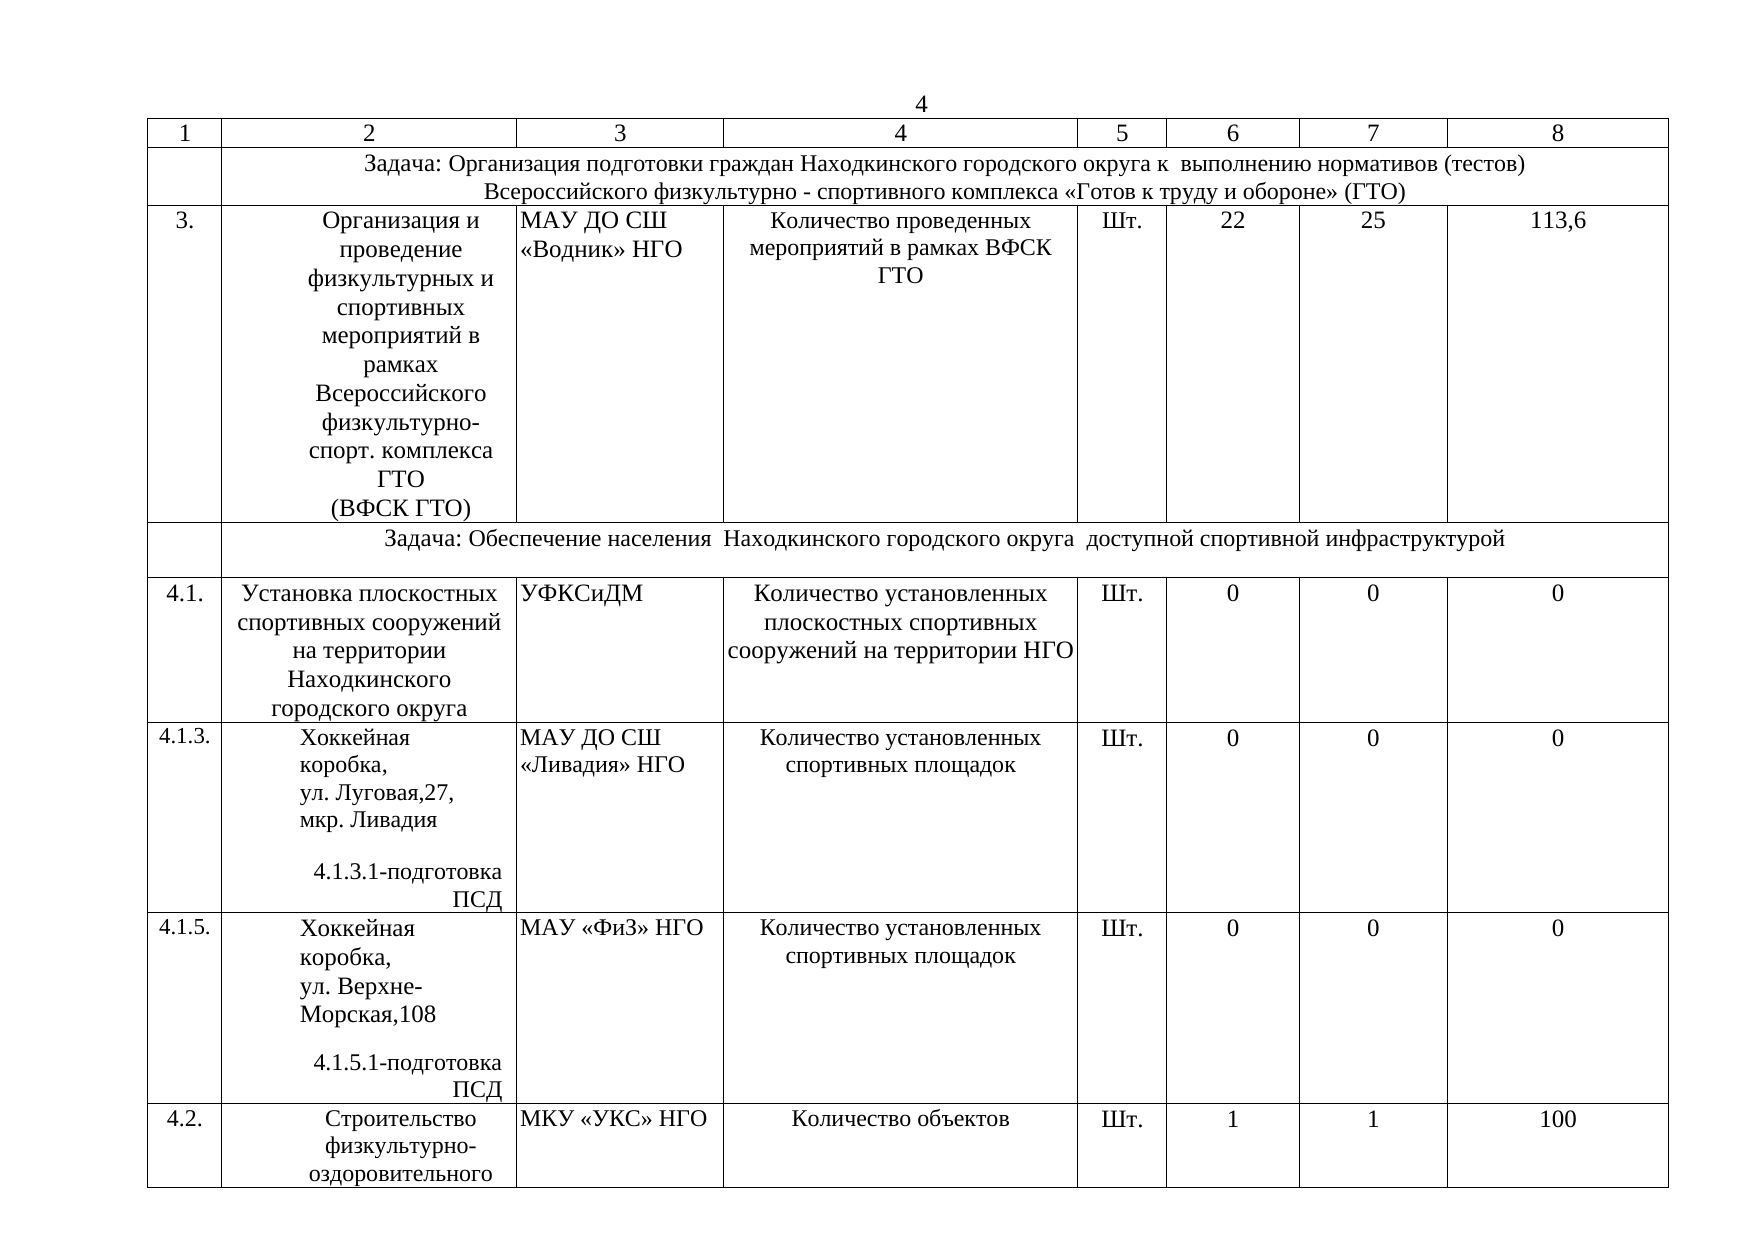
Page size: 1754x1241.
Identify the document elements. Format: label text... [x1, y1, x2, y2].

table_cell Количество установленных плоскостных спортивных сооружений на территории НГО [724, 578, 1077, 722]
table_cell 0 [1300, 723, 1447, 912]
table_cell МАУ «ФиЗ» НГО [517, 913, 723, 1103]
table_cell 1 [1300, 1104, 1447, 1187]
table_header 8 [1448, 119, 1668, 147]
table_cell 0 [1448, 723, 1668, 912]
table_cell 0 [1448, 913, 1668, 1103]
table_cell 4.2. [148, 1104, 221, 1187]
table_cell Установка плоскостных спортивных сооружений на территории Находкинского городского округа [222, 578, 516, 722]
table_cell 3. [148, 206, 221, 522]
table_cell Задача: Обеспечение населения Находкинского городского округа доступной спортивной инфраструктурой [222, 523, 1668, 577]
table_cell 0 [1167, 913, 1299, 1103]
table_cell Количество установленных спортивных площадок [724, 723, 1077, 912]
table_cell Количество проведенных мероприятий в рамках ВФСК ГТО [724, 206, 1077, 522]
table_header 5 [1078, 119, 1166, 147]
table_cell 4.1.5. [148, 913, 221, 1103]
table_header 4 [724, 119, 1077, 147]
table_cell 100 [1448, 1104, 1668, 1187]
table_header 7 [1300, 119, 1447, 147]
table_cell 4.1. [148, 578, 221, 722]
table_cell Шт. [1078, 578, 1166, 722]
table_cell МАУ ДО СШ «Водник» НГО [517, 206, 723, 522]
table_cell 0 [1167, 723, 1299, 912]
table_cell 0 [1167, 578, 1299, 722]
table_cell Шт. [1078, 913, 1166, 1103]
text 4 [148, 89, 1695, 117]
table_cell 0 [1448, 578, 1668, 722]
table_cell Шт. [1078, 1104, 1166, 1187]
table_cell 25 [1300, 206, 1447, 522]
table_cell Хоккейная коробка, ул. Верхне-Морская,108 4.1.5.1-подготовка ПСД [222, 913, 516, 1103]
table_cell Задача: Организация подготовки граждан Находкинского городского округа к выполнению нормативов (тестов) Всероссийского физкультурно - спортивного комплекса «Готов к труду и обороне» (ГТО) [222, 148, 1668, 204]
table_cell [148, 523, 221, 577]
table_cell 1 [1167, 1104, 1299, 1187]
table_cell Шт. [1078, 206, 1166, 522]
table_cell Количество объектов [724, 1104, 1077, 1187]
table_header 3 [517, 119, 723, 147]
table_cell 4.1.3. [148, 723, 221, 912]
table_cell Организация и проведение физкультурных и спортивных мероприятий в рамках Всероссийского физкультурно-спорт. комплекса ГТО (ВФСК ГТО) [222, 206, 516, 522]
table_cell Шт. [1078, 723, 1166, 912]
table_header 6 [1167, 119, 1299, 147]
table_cell 22 [1167, 206, 1299, 522]
table_header 1 [148, 119, 221, 147]
table_cell 0 [1300, 578, 1447, 722]
table_cell 113,6 [1448, 206, 1668, 522]
table_cell [148, 148, 221, 204]
table_cell 0 [1300, 913, 1447, 1103]
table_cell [222, 1104, 516, 1187]
table_cell Хоккейная коробка, ул. Луговая,27, мкр. Ливадия 4.1.3.1-подготовка ПСД [222, 723, 516, 912]
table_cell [724, 913, 1077, 1103]
table_cell УФКСиДМ [517, 578, 723, 722]
table_cell МКУ «УКС» НГО [517, 1104, 723, 1187]
table_header 2 [222, 119, 516, 147]
table_cell МАУ ДО СШ «Ливадия» НГО [517, 723, 723, 912]
